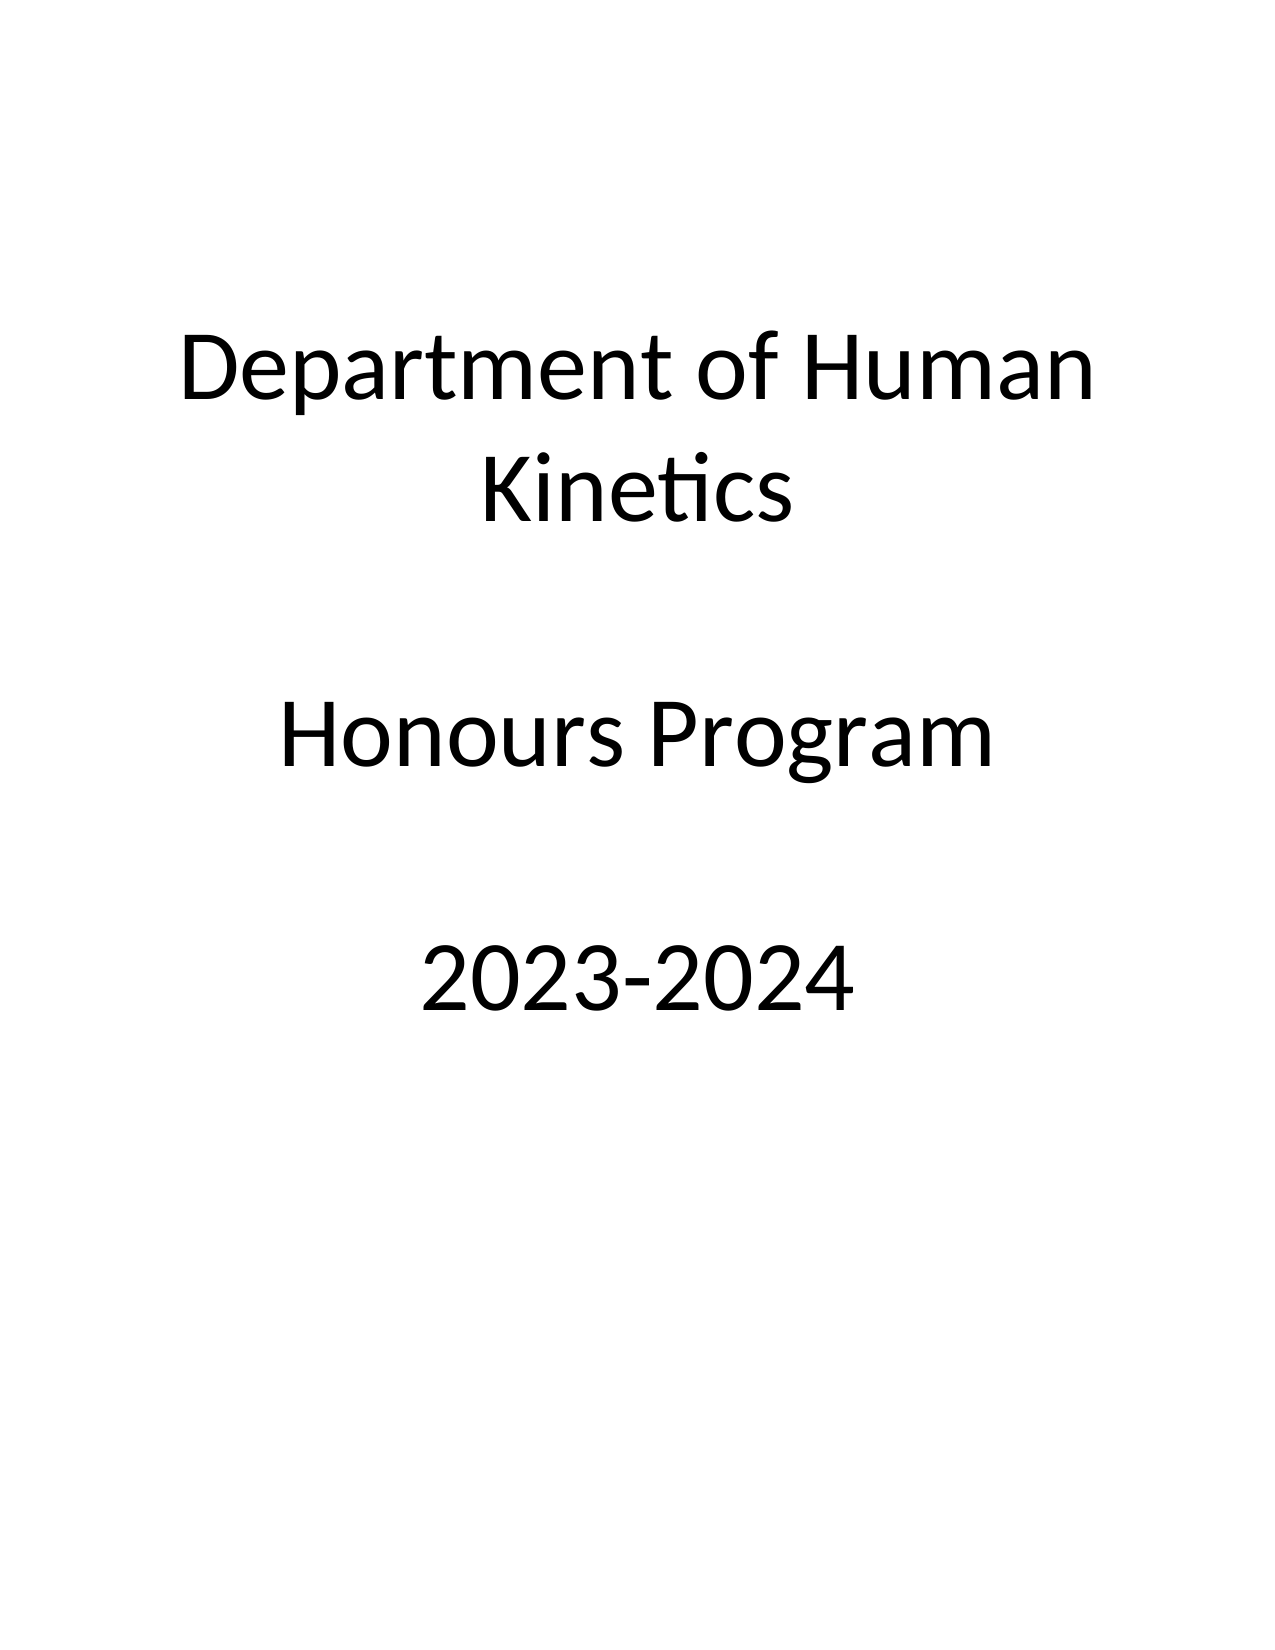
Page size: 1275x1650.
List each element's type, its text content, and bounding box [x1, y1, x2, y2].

text Department of Human Kinetics [150, 303, 1125, 547]
text 2023-2024 [150, 913, 1125, 1035]
text Honours Program [150, 669, 1125, 791]
